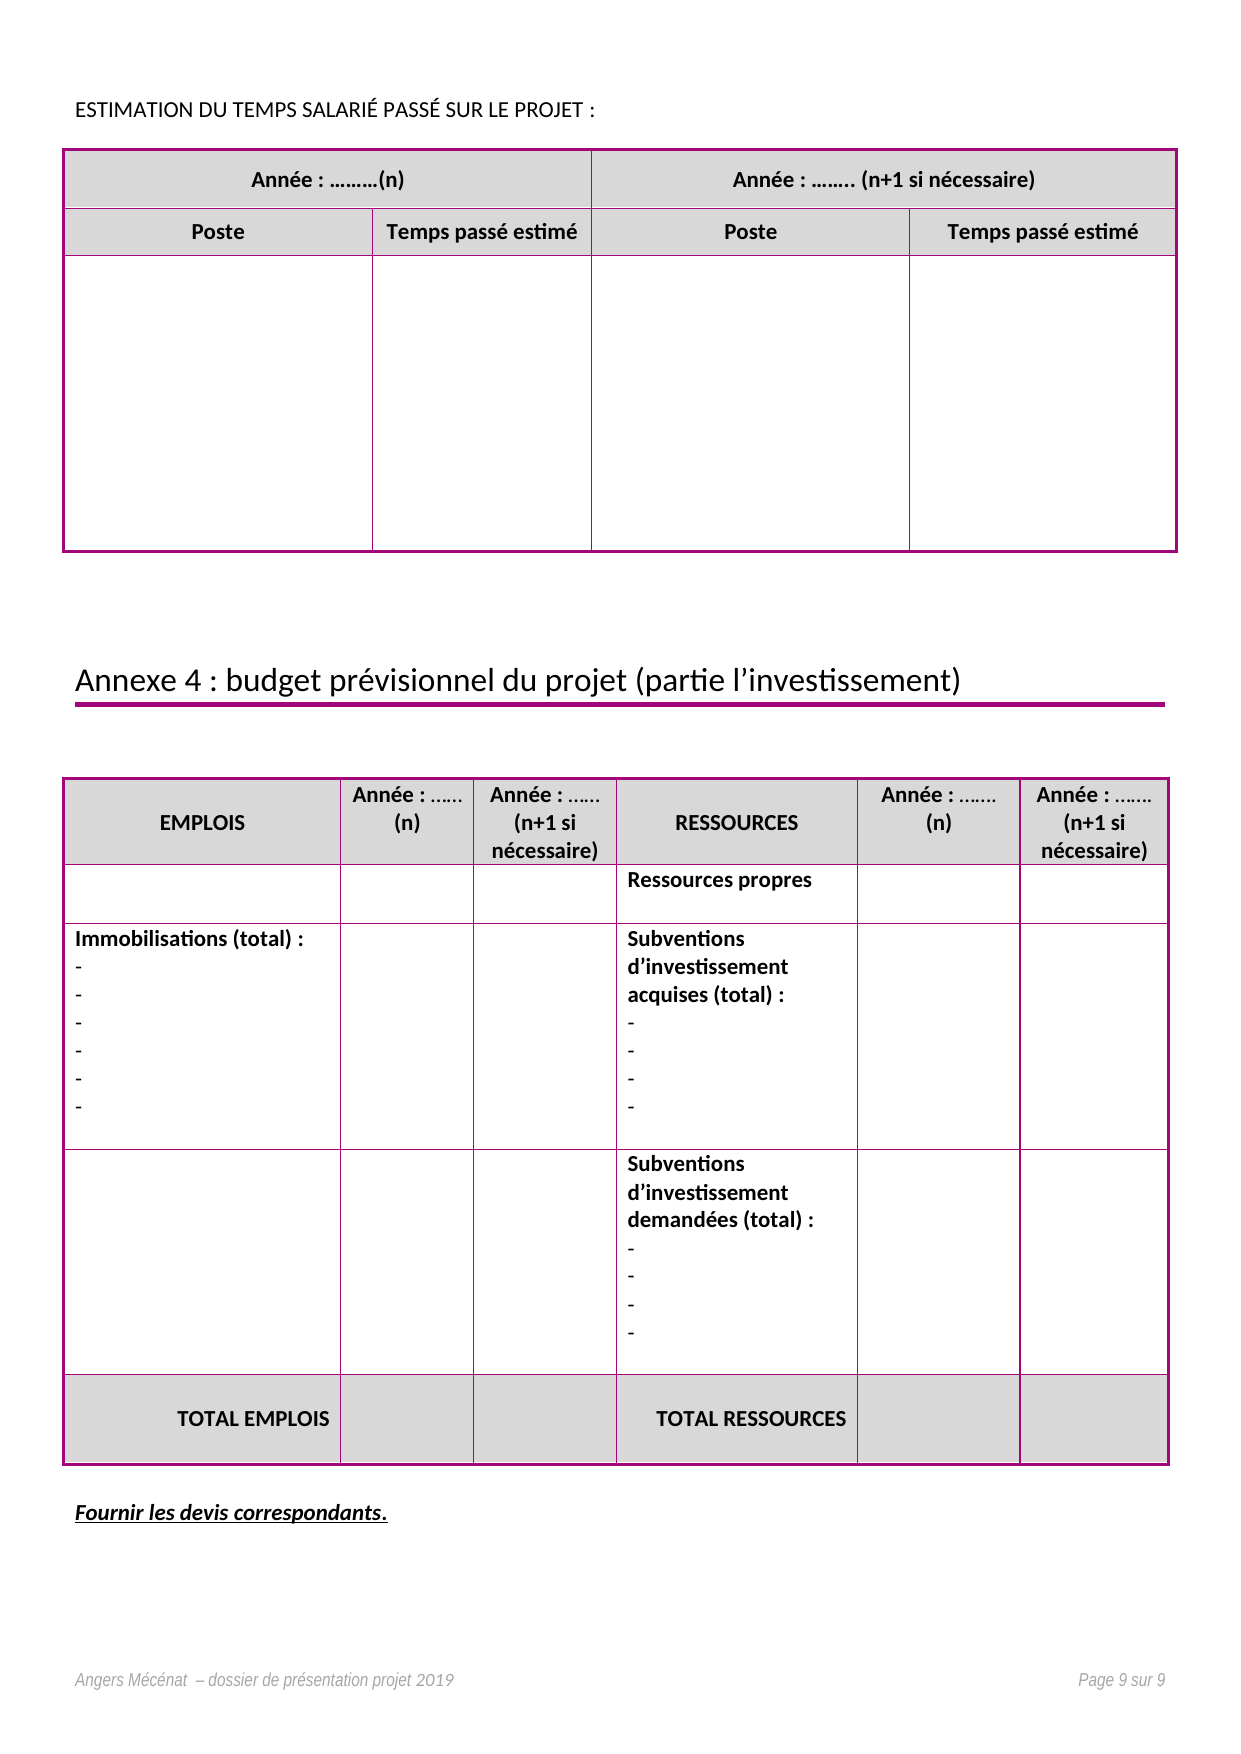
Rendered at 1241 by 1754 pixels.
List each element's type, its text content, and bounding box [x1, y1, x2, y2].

text ESTIMATION DU TEMPS SALARIÉ PASSÉ SUR LE PROJET : [75, 95, 1165, 123]
table_cell [341, 924, 473, 1148]
table_cell [1021, 865, 1167, 923]
table_cell Subventions d’investissement acquises (total) : - - - - [617, 924, 857, 1148]
table_cell TOTAL RESSOURCES [617, 1375, 857, 1462]
table_cell [474, 865, 616, 923]
text Fournir les devis correspondants. [75, 1498, 1165, 1526]
table_cell [910, 256, 1175, 550]
table_cell [65, 1150, 340, 1374]
table_cell [373, 256, 591, 550]
table_cell Ressources propres [617, 865, 857, 923]
table_cell [65, 256, 372, 550]
table_header Année : …… (n) [341, 780, 473, 864]
table_header Année : …… (n+1 si nécessaire) [474, 780, 616, 864]
table_header Année : ……. (n+1 si nécessaire) [1021, 780, 1167, 864]
text Annexe 4 : budget prévisionnel du projet (partie l’investissement) [75, 659, 1165, 702]
table_cell [341, 1375, 473, 1462]
table_cell Poste [65, 209, 372, 255]
table_header RESSOURCES [617, 780, 857, 864]
table_header Année : ……. (n) [858, 780, 1019, 864]
table_cell TOTAL EMPLOIS [65, 1375, 340, 1462]
table_cell [474, 1150, 616, 1374]
table_cell [1021, 924, 1167, 1148]
table_header EMPLOIS [65, 780, 340, 864]
table_cell Poste [592, 209, 909, 255]
table_cell [341, 865, 473, 923]
table_cell Temps passé estimé [373, 209, 591, 255]
table_cell [858, 865, 1019, 923]
table_cell [474, 1375, 616, 1462]
table_header Année : …….. (n+1 si nécessaire) [592, 151, 1175, 207]
table_cell Subventions d’investissement demandées (total) : - - - - [617, 1150, 857, 1374]
table_cell [858, 924, 1019, 1148]
table_cell [341, 1150, 473, 1374]
table_cell [474, 924, 616, 1148]
table_cell Temps passé estimé [910, 209, 1175, 255]
table_cell [1021, 1375, 1167, 1462]
table_cell [65, 865, 340, 923]
table_cell Immobilisations (total) : - - - - - - [65, 924, 340, 1148]
table_cell [858, 1150, 1019, 1374]
table_cell [1021, 1150, 1167, 1374]
table_cell [592, 256, 909, 550]
table_cell [858, 1375, 1019, 1462]
table_header Année : ………(n) [65, 151, 591, 207]
